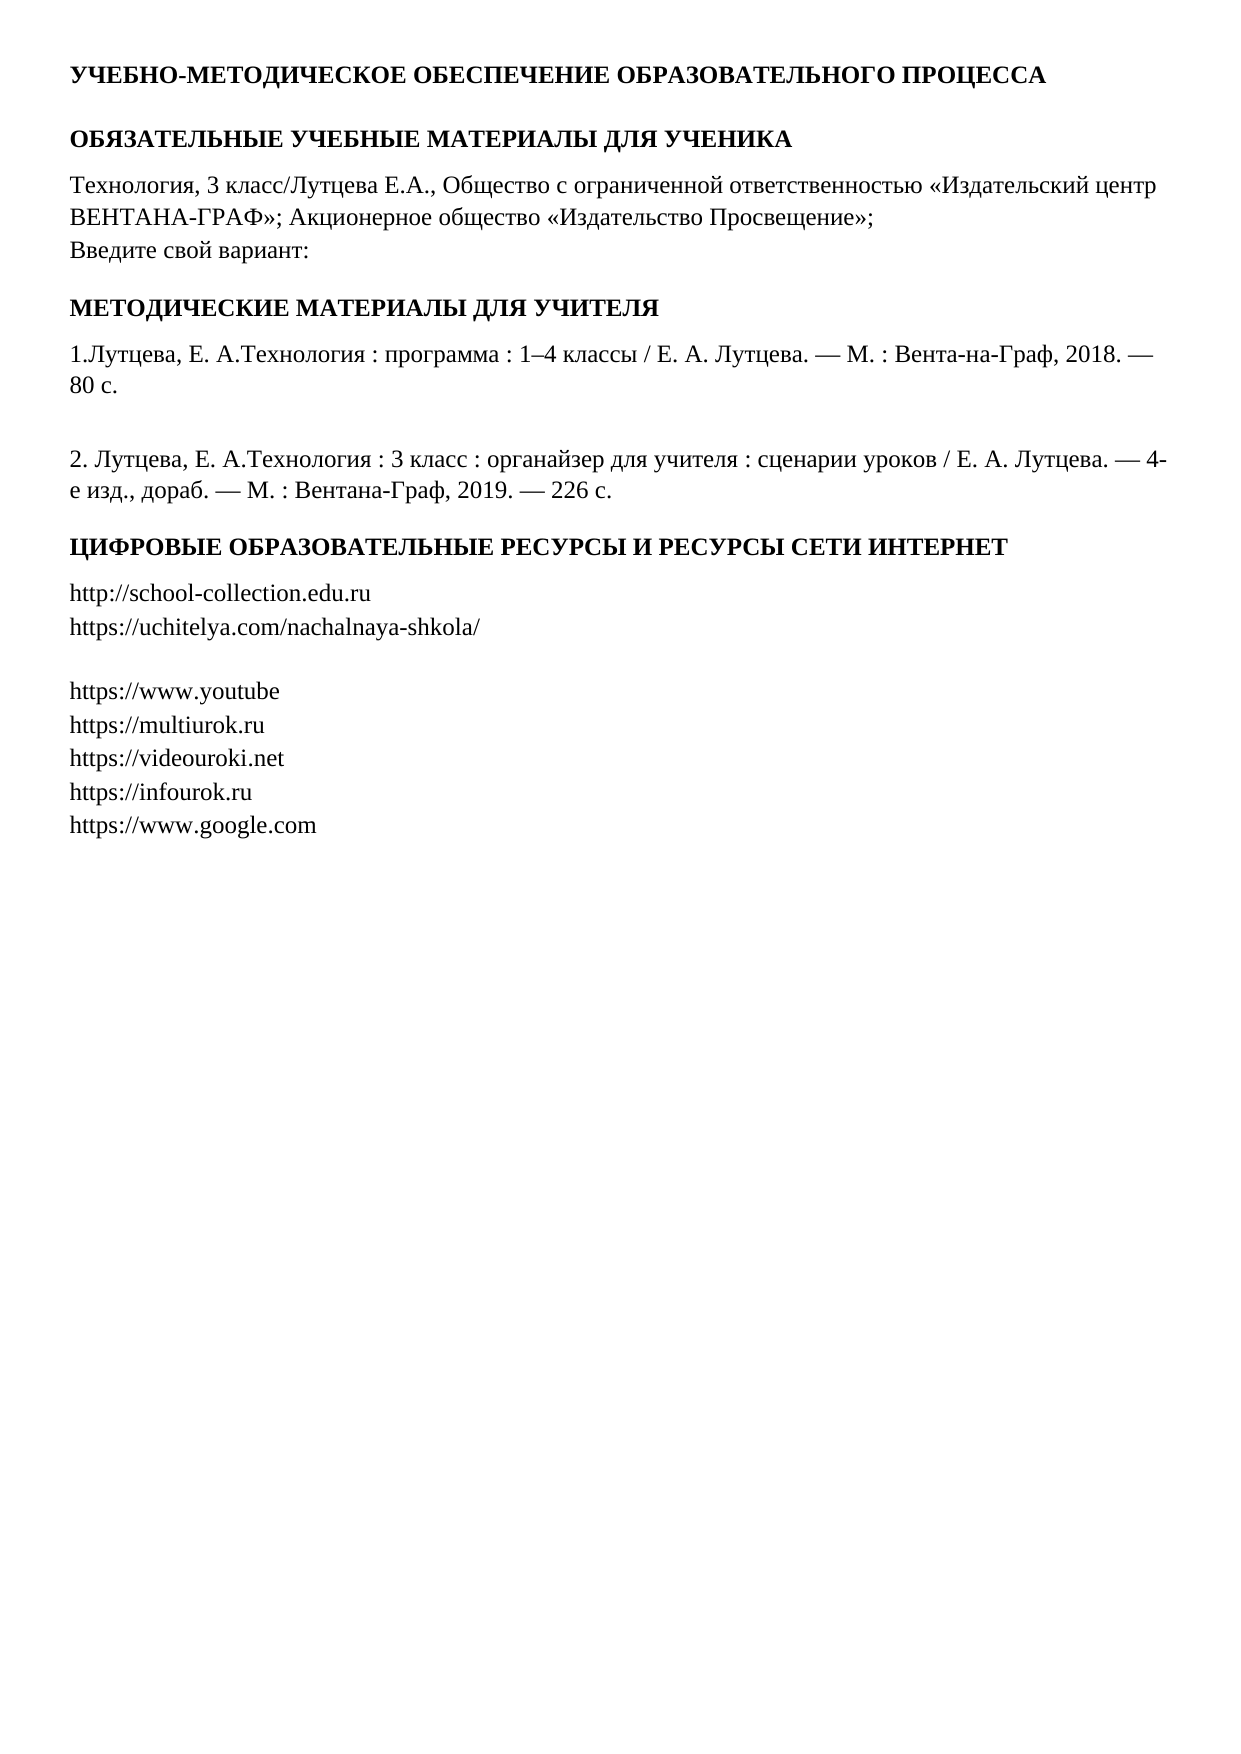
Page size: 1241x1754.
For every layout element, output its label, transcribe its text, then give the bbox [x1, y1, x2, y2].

text 1.Лутцева, Е. А.Технология : программа : 1–4 классы / Е. А. Лутцева. — М. : Вента-на-Граф, 2018. —80 с. [69, 339, 1157, 399]
text http://school-collection.edu.ru https://uchitelya.com/nachalnaya-shkola/ https://www.youtube https://multiurok.ru https://videouroki.net https://infourok.ru https://www.google.com [69, 578, 482, 839]
text ОБЯЗАТЕЛЬНЫЕ УЧЕБНЫЕ МАТЕРИАЛЫ ДЛЯ УЧЕНИКА [69, 125, 1172, 153]
text ЦИФРОВЫЕ ОБРАЗОВАТЕЛЬНЫЕ РЕСУРСЫ И РЕСУРСЫ СЕТИ ИНТЕРНЕТ [69, 534, 1172, 561]
text УЧЕБНО-МЕТОДИЧЕСКОЕ ОБЕСПЕЧЕНИЕ ОБРАЗОВАТЕЛЬНОГО ПРОЦЕССА [69, 62, 1172, 89]
text МЕТОДИЧЕСКИЕ МАТЕРИАЛЫ ДЛЯ УЧИТЕЛЯ [69, 294, 1172, 322]
text 2. Лутцева, Е. А.Технология : 3 класс : органайзер для учителя : сценарии уроков / Е. А. Лутцева. — 4-е изд., дораб. — М. : Вентана-Граф, 2019. — 226 с. [69, 444, 1172, 504]
text Технология, 3 класс/Лутцева Е.А., Общество с ограниченной ответственностью «Издательский центр ВЕНТАНА-ГРАФ»; Акционерное общество «Издательство Просвещение»; Введите свой вариант: [69, 170, 1157, 263]
